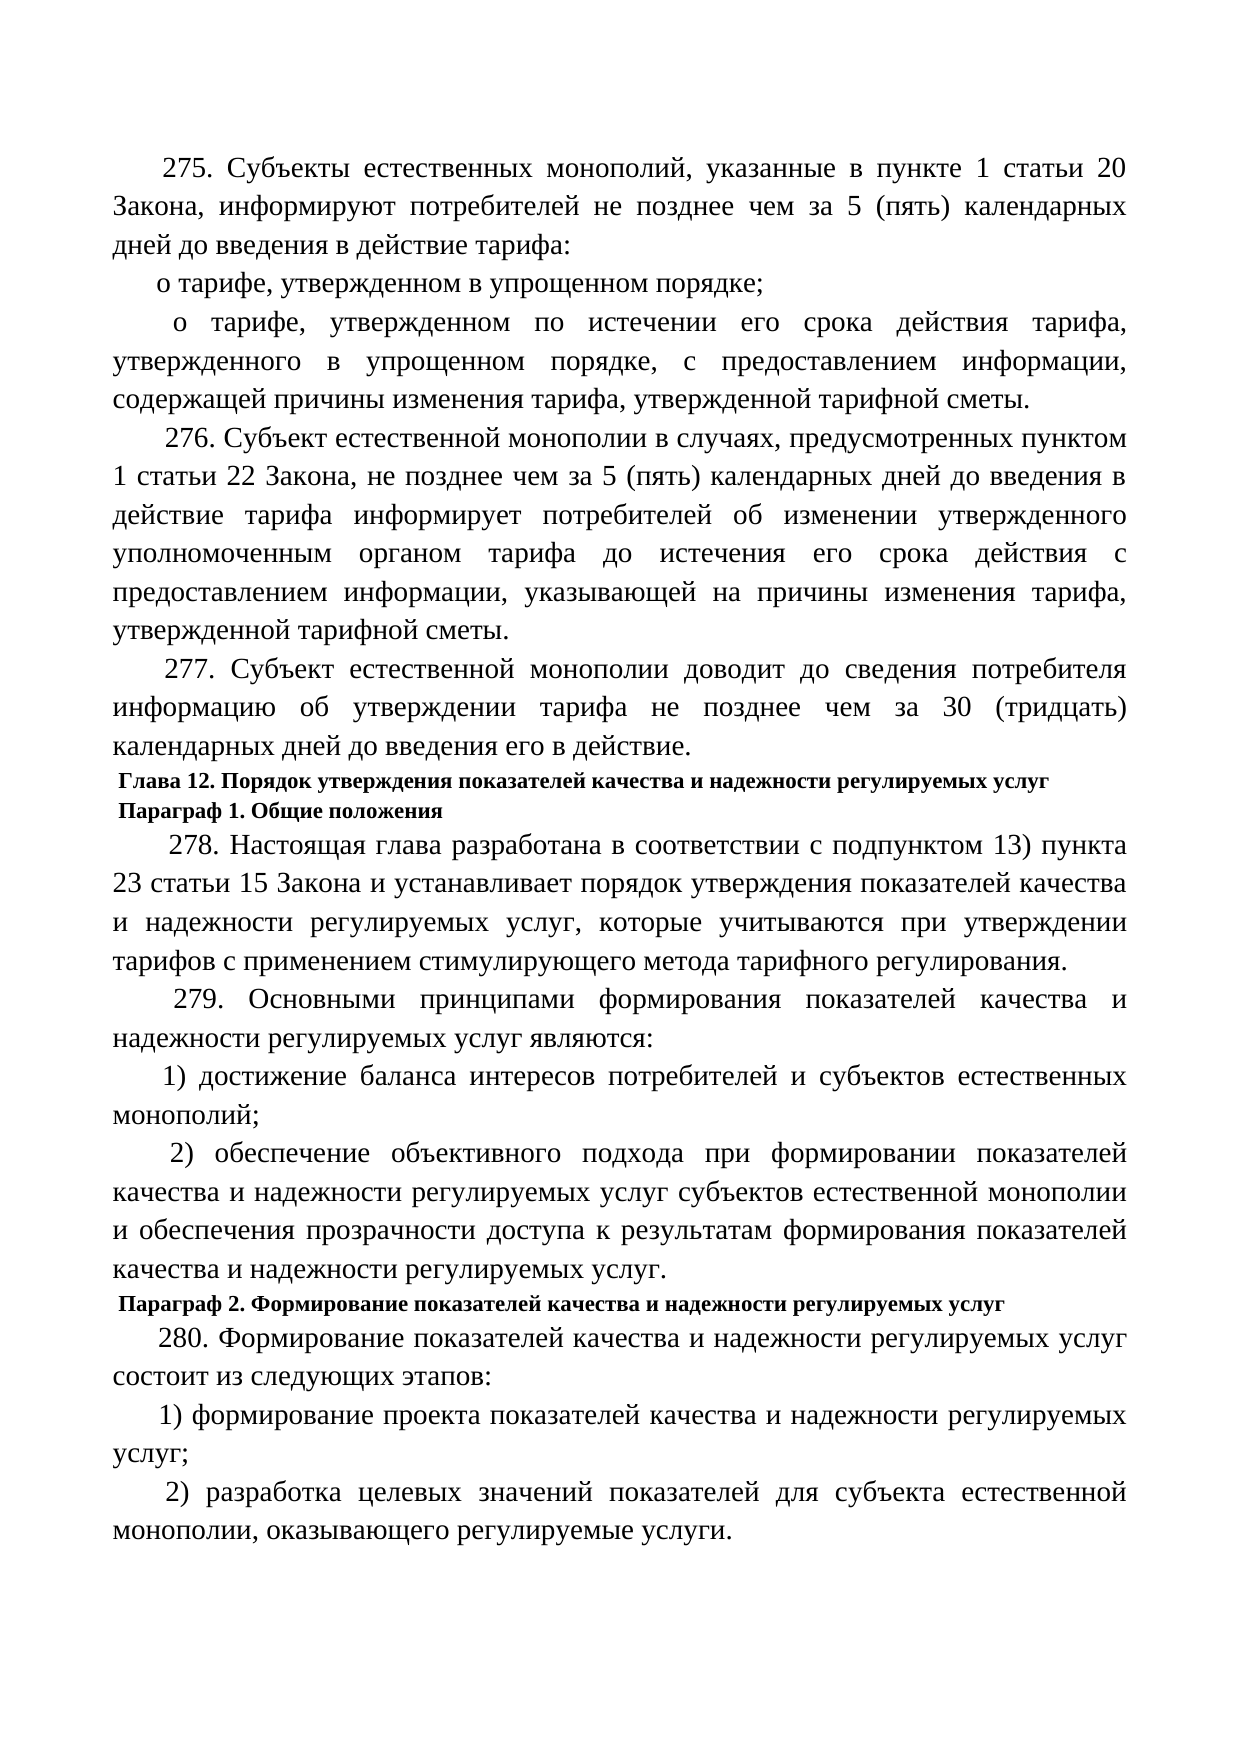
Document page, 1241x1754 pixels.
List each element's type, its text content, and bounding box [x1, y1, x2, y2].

text Параграф 2. Формирование показателей качества и надежности регулируемых услуг [112, 1289, 1128, 1316]
text Глава 12. Порядок утверждения показателей качества и надежности регулируемых услуг [112, 767, 1128, 793]
text 1) достижение баланса интересов потребителей и субъектов естественных монополий; [112, 1058, 1128, 1130]
text 280. Формирование показателей качества и надежности регулируемых услуг состоит из следующих этапов: [112, 1320, 1128, 1392]
text 2) обеспечение объективного подхода при формировании показателей качества и надежности регулируемых услуг субъектов естественной монополии и обеспечения прозрачности доступа к результатам формирования показателей качества и надежности регулируемых услуг. [112, 1135, 1128, 1284]
text 2) разработка целевых значений показателей для субъекта естественной монополии, оказывающего регулируемые услуги. [112, 1474, 1128, 1546]
text 278. Настоящая глава разработана в соответствии с подпунктом 13) пункта 23 статьи 15 Закона и устанавливает порядок утверждения показателей качества и надежности регулируемых услуг, которые учитываются при утверждении тарифов с применением стимулирующего метода тарифного регулирования. [112, 827, 1128, 976]
text 279. Основными принципами формирования показателей качества и надежности регулируемых услуг являются: [112, 981, 1128, 1053]
text о тарифе, утвержденном в упрощенном порядке; [112, 266, 1128, 299]
text 275. Субъекты естественных монополий, указанные в пункте 1 статьи 20 Закона, информируют потребителей не позднее чем за 5 (пять) календарных дней до введения в действие тарифа: [112, 150, 1128, 261]
text о тарифе, утвержденном по истечении его срока действия тарифа, утвержденного в упрощенном порядке, с предоставлением информации, содержащей причины изменения тарифа, утвержденной тарифной сметы. [112, 304, 1128, 415]
text 276. Субъект естественной монополии в случаях, предусмотренных пунктом 1 статьи 22 Закона, не позднее чем за 5 (пять) календарных дней до введения в действие тарифа информирует потребителей об изменении утвержденного уполномоченным органом тарифа до истечения его срока действия с предоставлением информации, указывающей на причины изменения тарифа, утвержденной тарифной сметы. [112, 420, 1128, 646]
text 277. Субъект естественной монополии доводит до сведения потребителя информацию об утверждении тарифа не позднее чем за 30 (тридцать) календарных дней до введения его в действие. [112, 651, 1128, 762]
text 1) формирование проекта показателей качества и надежности регулируемых услуг; [112, 1397, 1128, 1469]
text Параграф 1. Общие положения [112, 797, 1128, 823]
